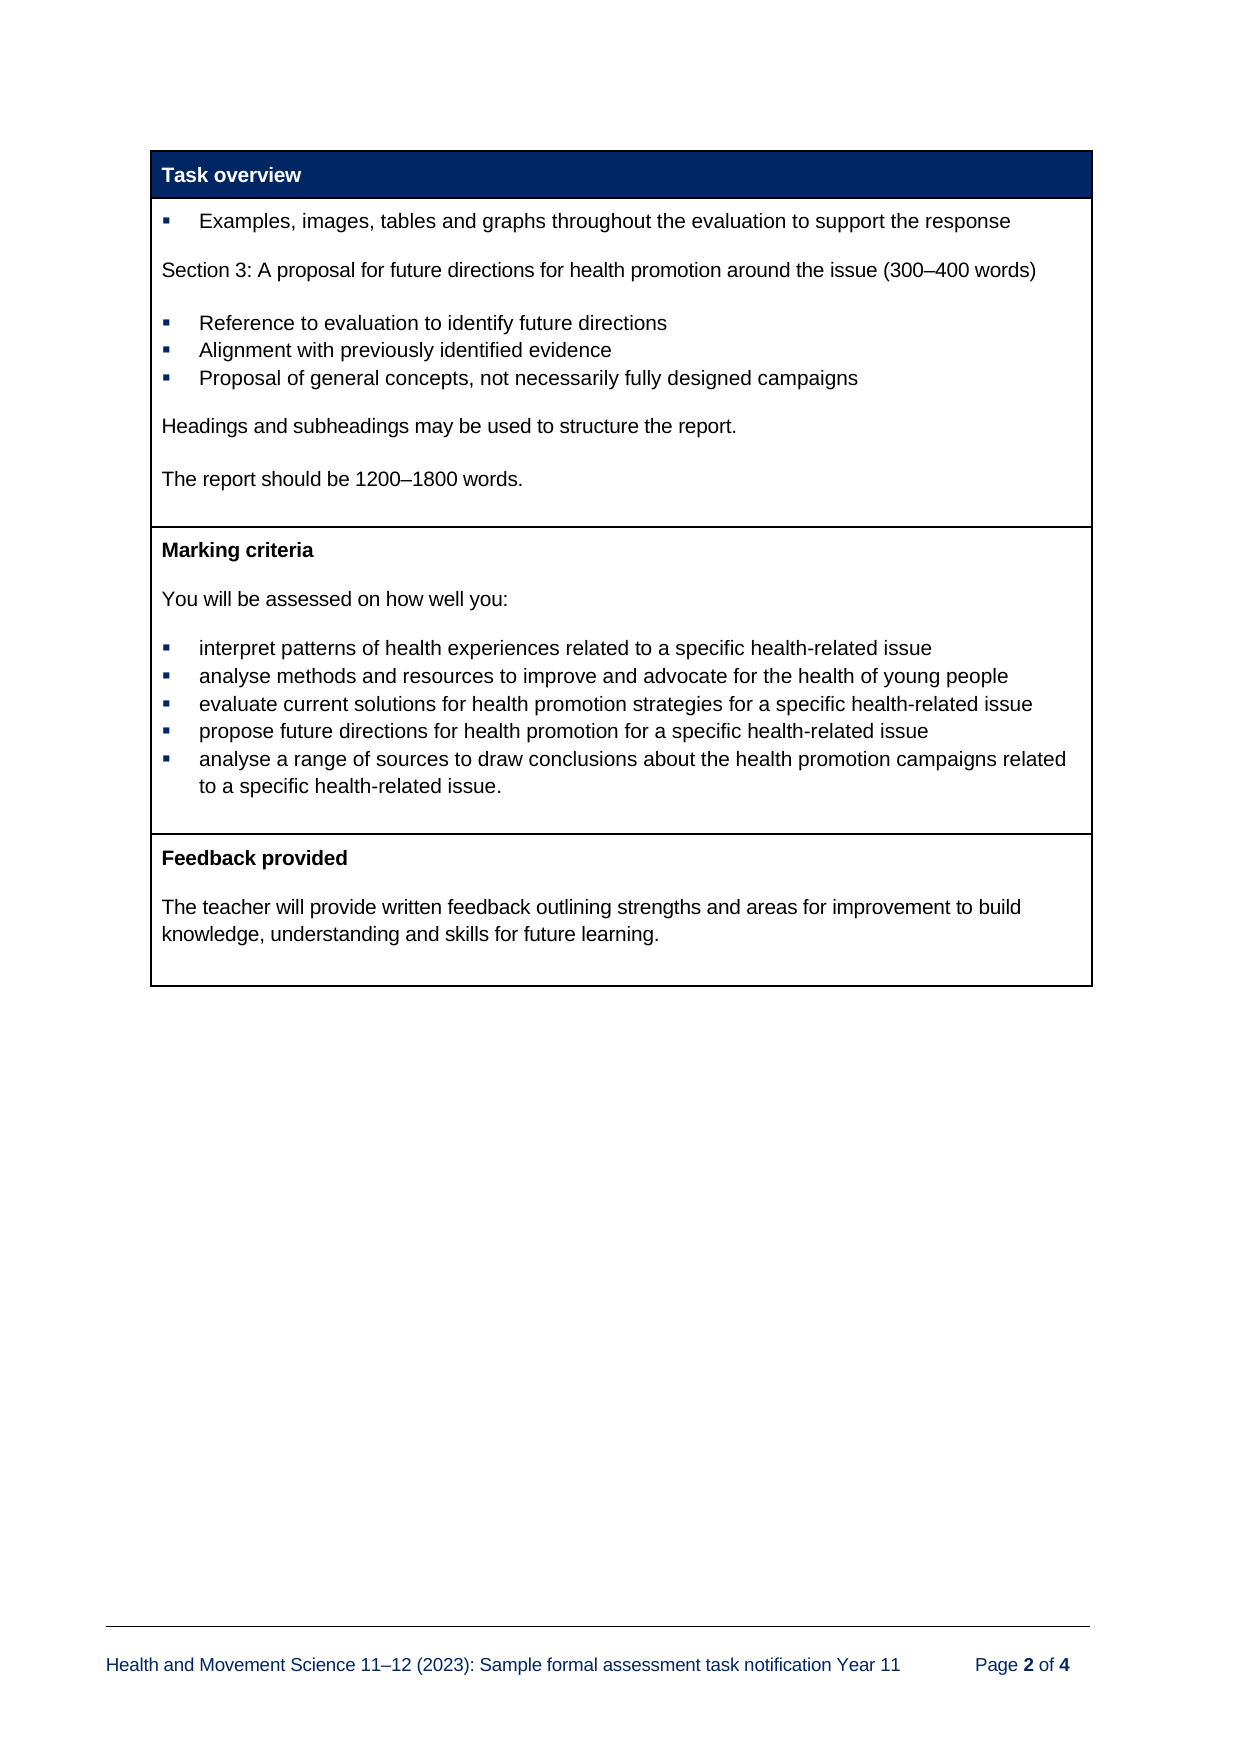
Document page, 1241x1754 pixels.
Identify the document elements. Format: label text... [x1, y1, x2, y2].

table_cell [152, 199, 1091, 526]
table_header Task overview [152, 152, 1091, 197]
table_cell Feedback provided The teacher will provide written feedback outlining strengths and areas for improvement to build knowledge, understanding and skills for future learning. [152, 835, 1091, 985]
table_cell Marking criteria You will be assessed on how well you: interpret patterns of health experiences related to a specific health-related issue analyse methods and resources to improve and advocate for the health of young people evaluate current solutions for health promotion strategies for a specific health-related issue propose future directions for health promotion for a specific health-related issue analyse a range of sources to draw conclusions about the health promotion campaigns related to a specific health-related issue. [152, 528, 1091, 833]
